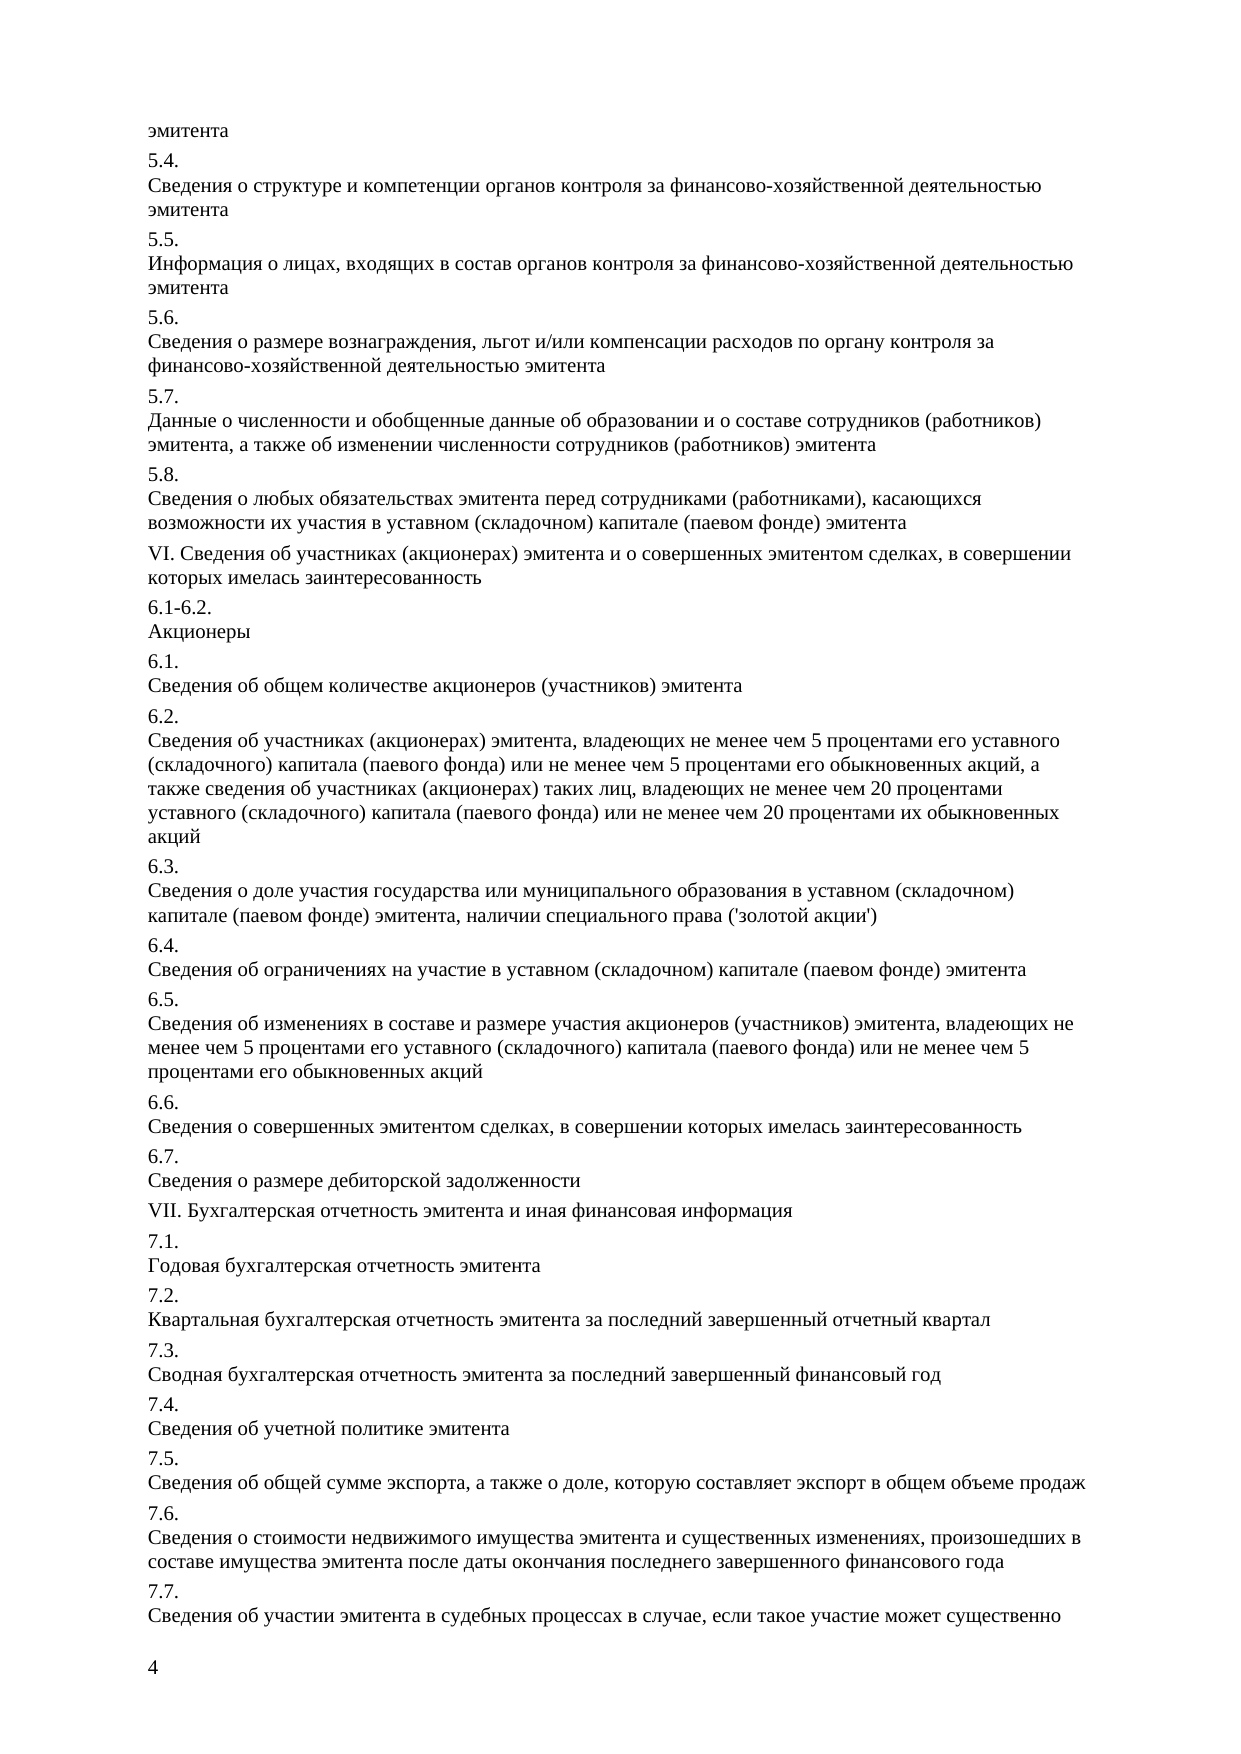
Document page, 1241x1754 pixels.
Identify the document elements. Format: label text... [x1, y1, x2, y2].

text VII. Бухгалтерская отчетность эмитента и иная финансовая информация [148, 1198, 1092, 1222]
text 6.5. Сведения об изменениях в составе и размере участия акционеров (участников) эмитента, владеющих не менее чем 5 процентами его уставного (складочного) капитала (паевого фонда) или не менее чем 5 процентами его обыкновенных акций [148, 987, 1092, 1083]
text 7.4. Сведения об учетной политике эмитента [148, 1392, 1092, 1440]
text 6.1. Сведения об общем количестве акционеров (участников) эмитента [148, 649, 1092, 697]
text 6.4. Сведения об ограничениях на участие в уставном (складочном) капитале (паевом фонде) эмитента [148, 933, 1092, 981]
text 5.6. Сведения о размере вознаграждения, льгот и/или компенсации расходов по органу контроля за финансово-хозяйственной деятельностью эмитента [148, 305, 1092, 377]
text 7.2. Квартальная бухгалтерская отчетность эмитента за последний завершенный отчетный квартал [148, 1283, 1092, 1331]
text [148, 1579, 1092, 1627]
text 7.5. Сведения об общей сумме экспорта, а также о доле, которую составляет экспорт в общем объеме продаж [148, 1446, 1092, 1494]
text VI. Сведения об участниках (акционерах) эмитента и о совершенных эмитентом сделках, в совершении которых имелась заинтересованность [148, 541, 1092, 589]
text 6.3. Сведения о доле участия государства или муниципального образования в уставном (складочном) капитале (паевом фонде) эмитента, наличии специального права ('золотой акции') [148, 854, 1092, 927]
text 7.3. Сводная бухгалтерская отчетность эмитента за последний завершенный финансовый год [148, 1337, 1092, 1386]
text 7.1. Годовая бухгалтерская отчетность эмитента [148, 1229, 1092, 1277]
text 6.7. Сведения о размере дебиторской задолженности [148, 1144, 1092, 1192]
text 5.8. Сведения о любых обязательствах эмитента перед сотрудниками (работниками), касающихся возможности их участия в уставном (складочном) капитале (паевом фонде) эмитента [148, 462, 1092, 534]
text 6.1-6.2. Акционеры [148, 595, 1092, 643]
text 5.5. Информация о лицах, входящих в состав органов контроля за финансово-хозяйственной деятельностью эмитента [148, 227, 1092, 299]
text 5.4. Сведения о структуре и компетенции органов контроля за финансово-хозяйственной деятельностью эмитента [148, 148, 1092, 221]
text 7.6. Сведения о стоимости недвижимого имущества эмитента и существенных изменениях, произошедших в составе имущества эмитента после даты окончания последнего завершенного финансового года [148, 1501, 1092, 1573]
text 6.2. Сведения об участниках (акционерах) эмитента, владеющих не менее чем 5 процентами его уставного (складочного) капитала (паевого фонда) или не менее чем 5 процентами его обыкновенных акций, а также сведения об участниках (акционерах) таких лиц, владеющих не менее чем 20 процентами уставного (складочного) капитала (паевого фонда) или не менее чем 20 процентами их обыкновенных акций [148, 704, 1092, 848]
text 5.7. Данные о численности и обобщенные данные об образовании и о составе сотрудников (работников) эмитента, а также об изменении численности сотрудников (работников) эмитента [148, 384, 1092, 456]
text 6.6. Сведения о совершенных эмитентом сделках, в совершении которых имелась заинтересованность [148, 1090, 1092, 1138]
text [148, 118, 1092, 142]
